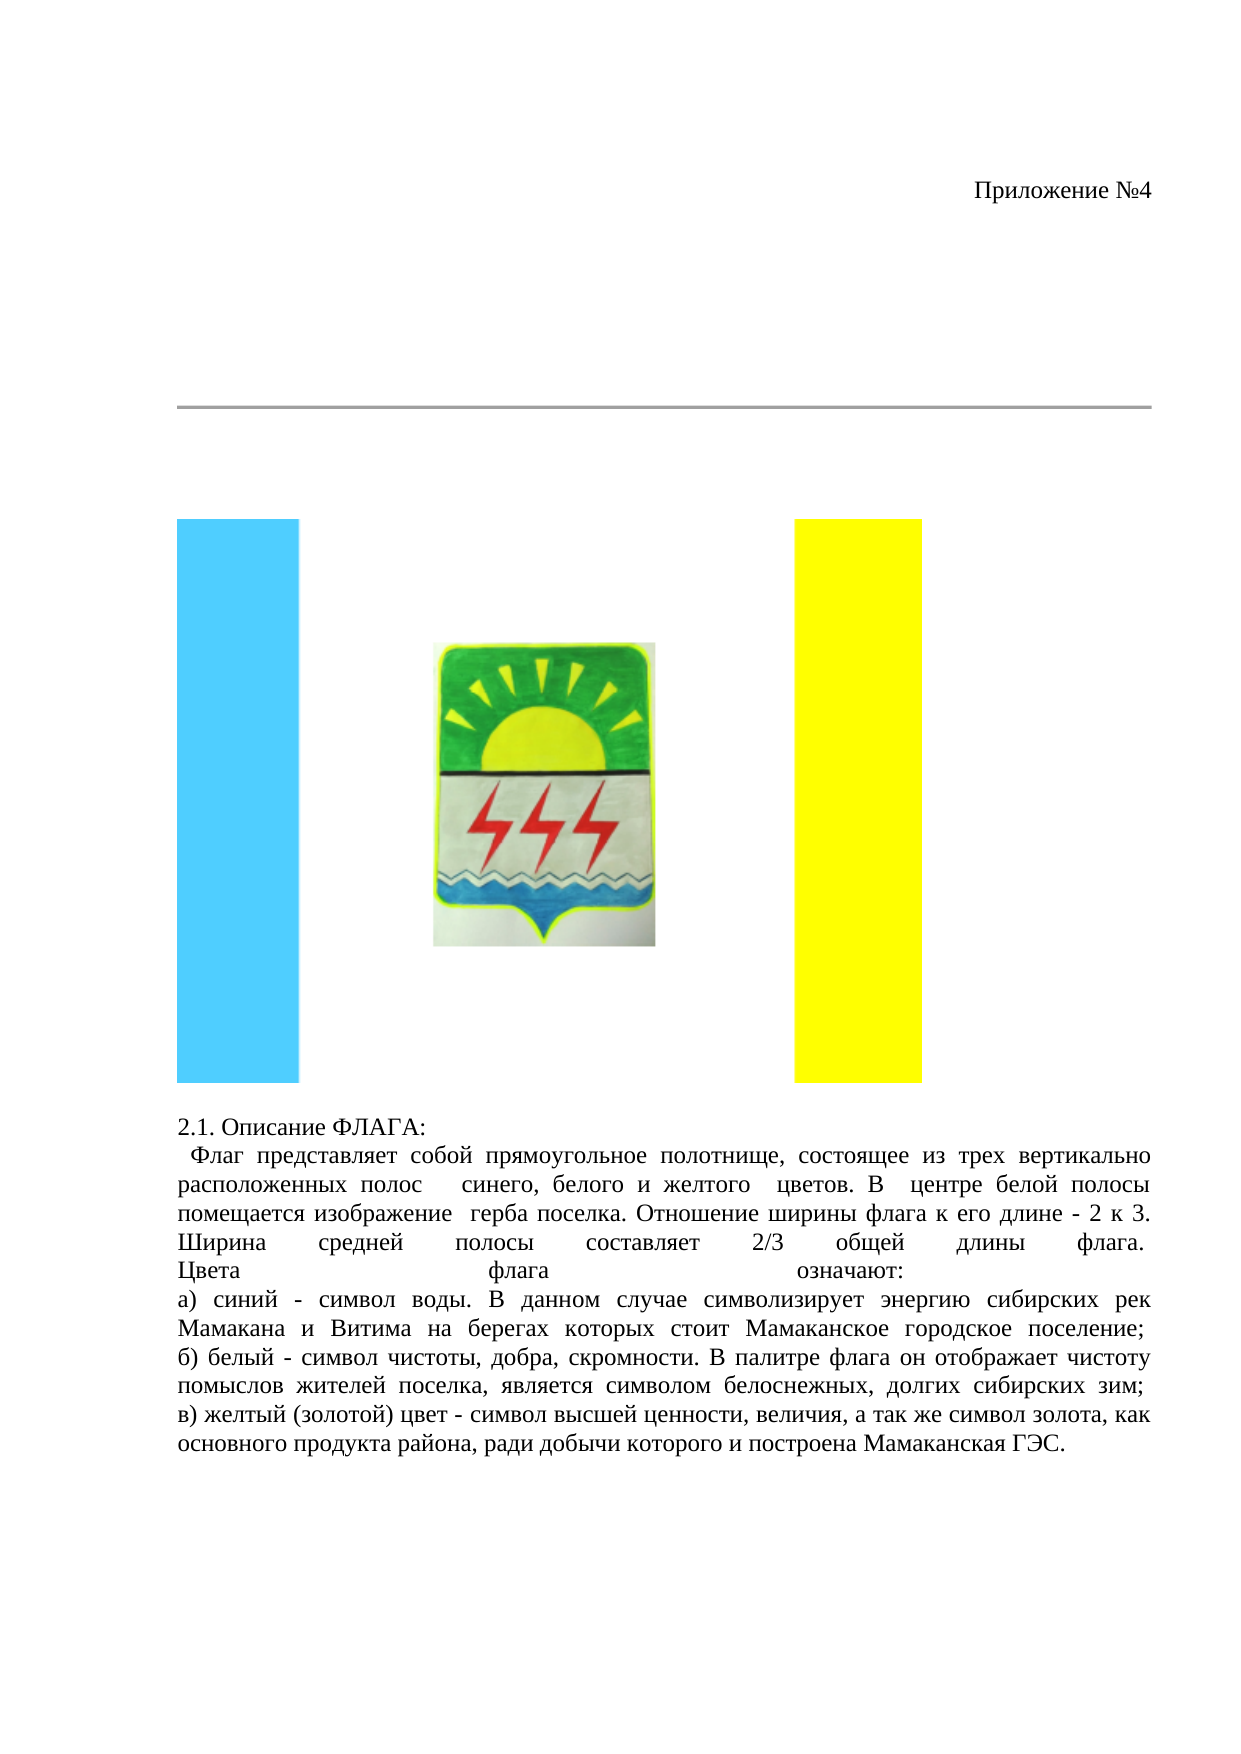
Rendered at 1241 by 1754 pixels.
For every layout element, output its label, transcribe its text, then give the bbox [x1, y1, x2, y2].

text 2.1. Описание ФЛАГА: [177, 1112, 1152, 1140]
text Флаг представляет собой прямоугольное полотнище, состоящее из трех вертикально расположенных полос синего, белого и желтого цветов. В центре белой полосы помещается изображение герба поселка. Отношение ширины флага к его длине - 2 к 3. Ширина средней полосы составляет 2/3 общей длины флага. Цвета флага означают: а) синий - символ воды. В данном случае символизирует энергию сибирских рек Мамакана и Витима на берегах которых стоит Мамаканское городское поселение; б) белый - символ чистоты, добра, скромности. В палитре флага он отображает чистоту помыслов жителей поселка, является символом белоснежных, долгих сибирских зим; в) желтый (золотой) цвет - символ высшей ценности, величия, а так же символ золота, как основного продукта района, ради добычи которого и построена Мамаканская ГЭС. [177, 1140, 1152, 1457]
text Приложение №4 [177, 176, 1152, 204]
